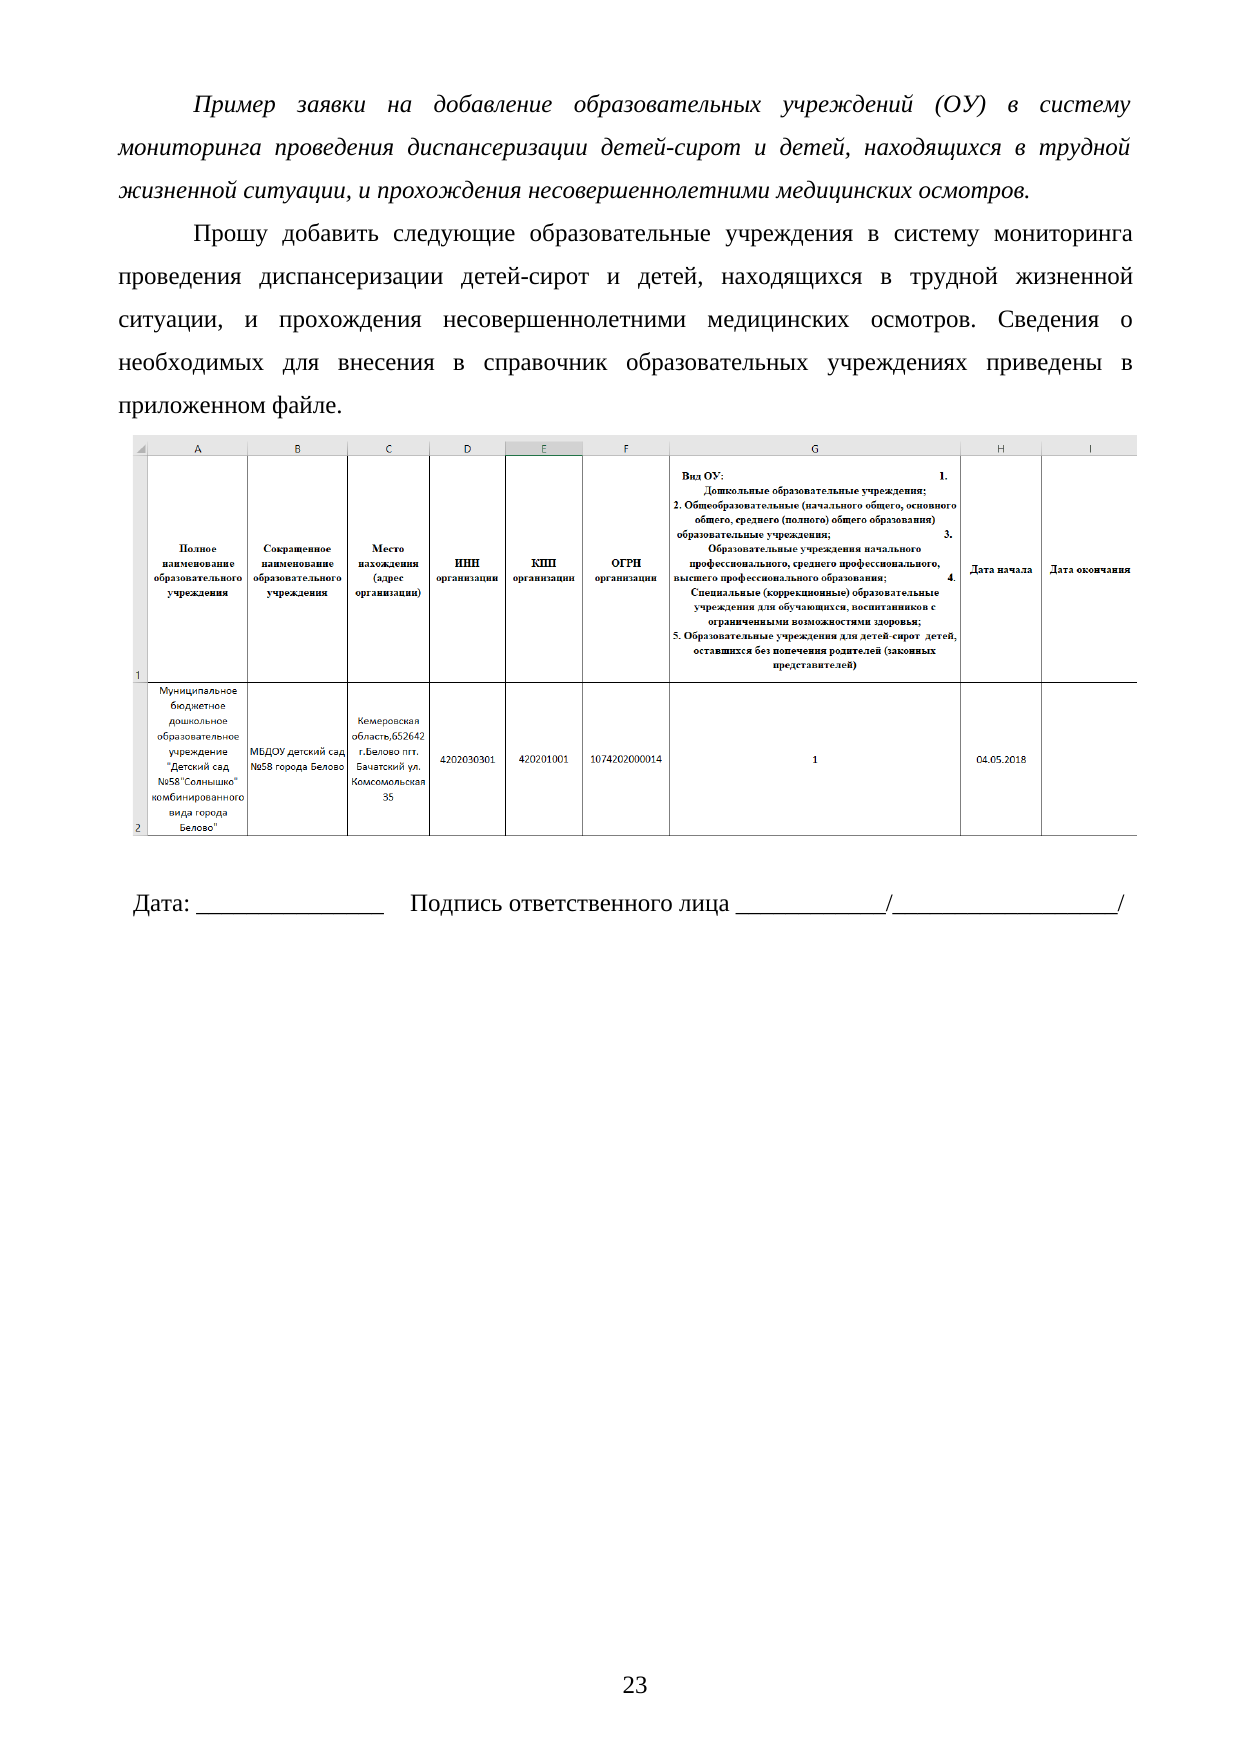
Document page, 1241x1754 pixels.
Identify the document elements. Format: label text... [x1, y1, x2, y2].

text Прошу добавить следующие образовательные учреждения в систему мониторинга проведения диспансеризации детей-сирот и детей, находящихся в трудной жизненной ситуации, и прохождения несовершеннолетними медицинских осмотров. Сведения о необходимых для внесения в справочник образовательных учреждениях приведены в приложенном файле. [118, 218, 1134, 419]
table_header Подпись ответственного лица ____________/__________________/ [395, 863, 1148, 943]
table_header Дата: _______________ [118, 863, 395, 943]
picture [132, 435, 1137, 836]
text Пример заявки на добавление образовательных учреждений (ОУ) в систему мониторинга проведения диспансеризации детей-сирот и детей, находящихся в трудной жизненной ситуации, и прохождения несовершеннолетними медицинских осмотров. [118, 89, 1134, 204]
